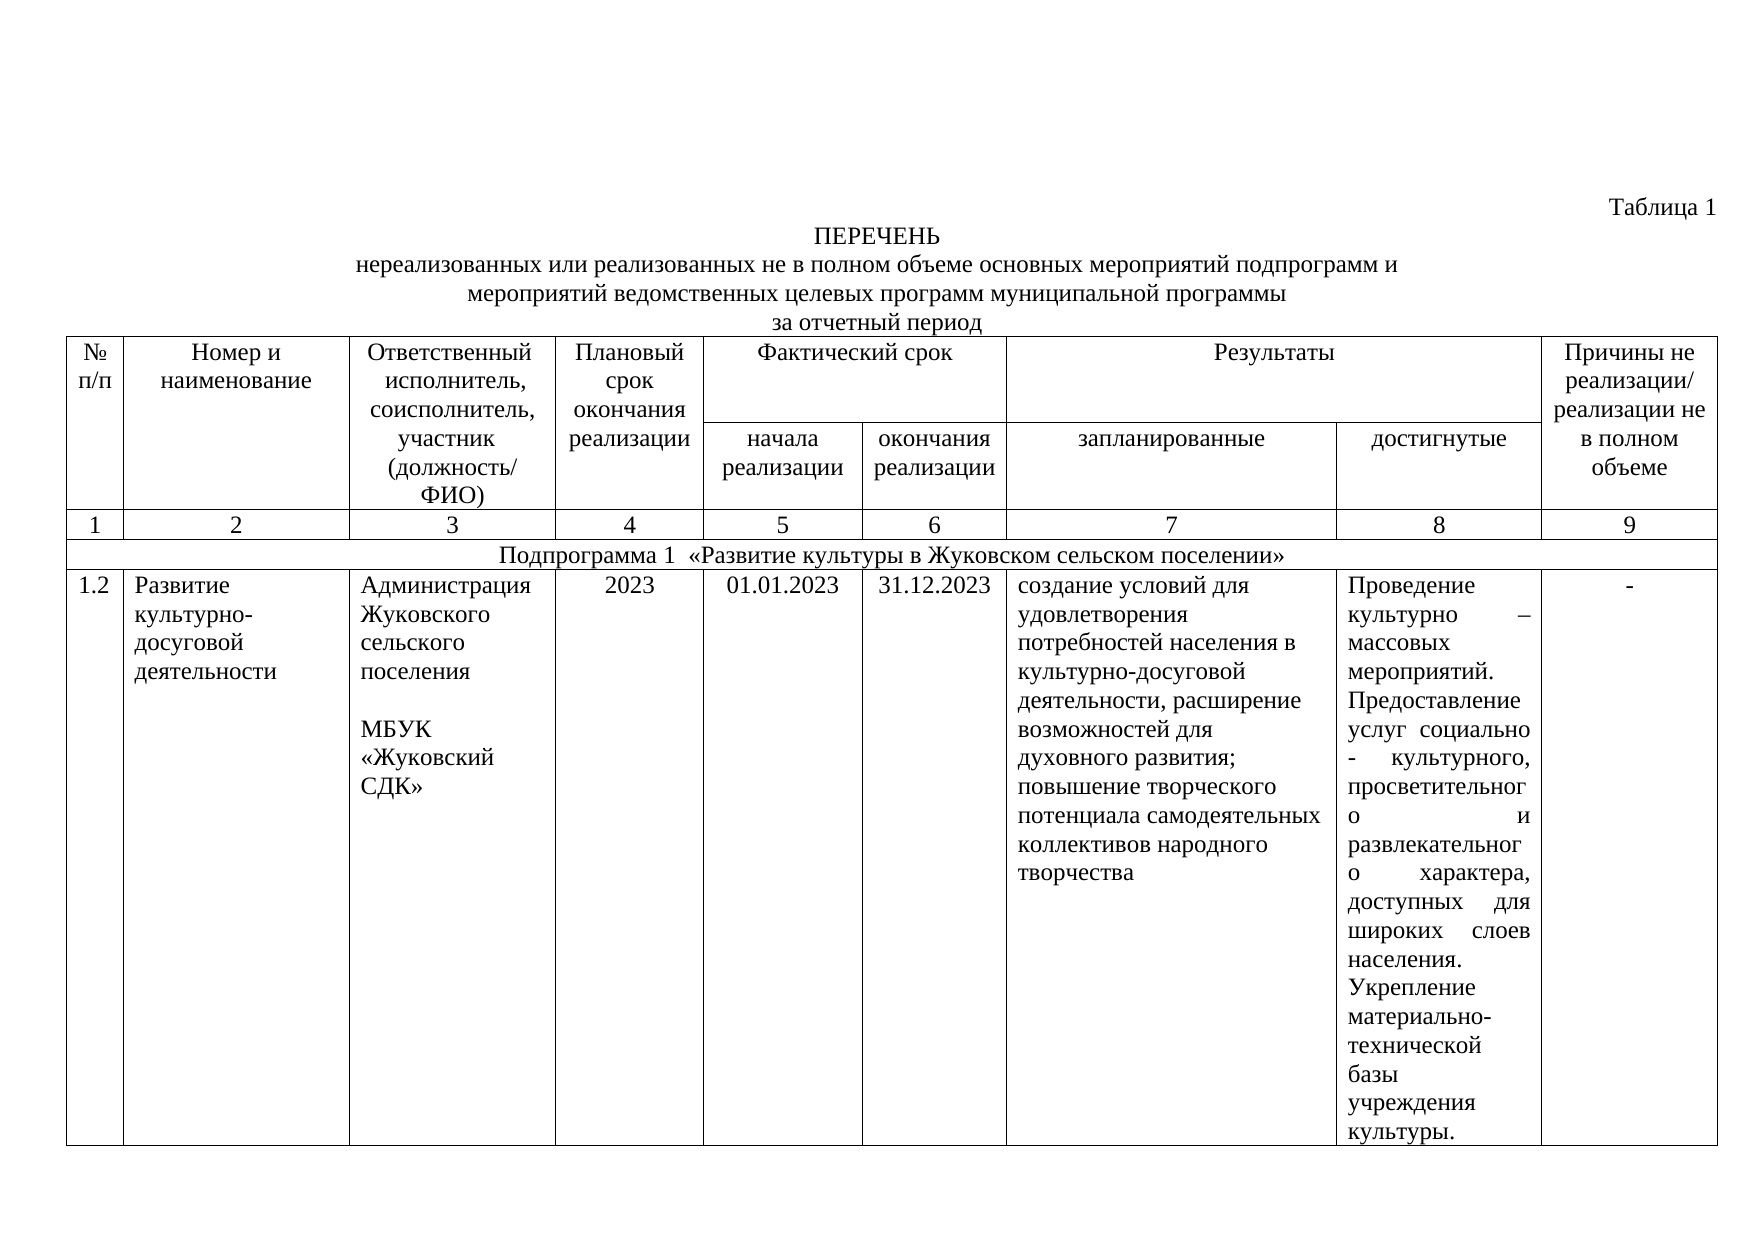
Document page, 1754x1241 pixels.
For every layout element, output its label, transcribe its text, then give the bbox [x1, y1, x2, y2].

table_header Фактический срок [704, 337, 1006, 422]
table_cell 8 [1337, 510, 1541, 539]
table_cell окончания реализации [863, 423, 1006, 509]
table_header Плановый срок окончания реализации [556, 337, 703, 509]
table_cell 6 [863, 510, 1006, 539]
table_cell запланированные [1007, 423, 1336, 509]
table_cell Развитие культурно-досуговой деятельности [124, 570, 349, 1145]
text за отчетный период [37, 307, 1717, 336]
table_cell 01.01.2023 [704, 570, 862, 1145]
table_header Номер и наименование [124, 337, 349, 509]
table_cell 9 [1542, 510, 1717, 539]
table_cell 3 [350, 510, 555, 539]
text нереализованных или реализованных не в полном объеме основных мероприятий подпрограмм и [37, 249, 1717, 278]
table_header Ответственный исполнитель, соисполнитель, участник (должность/ ФИО) [350, 337, 555, 509]
table_cell начала реализации [704, 423, 862, 509]
table_header № п/п [67, 337, 123, 509]
table_cell 4 [556, 510, 703, 539]
text ПЕРЕЧЕНЬ [37, 221, 1717, 249]
table_cell 2023 [556, 570, 703, 1145]
table_header Причины не реализации/ реализации не в полном объеме [1542, 337, 1717, 509]
table_cell 7 [1007, 510, 1336, 539]
table_cell достигнутые [1337, 423, 1541, 509]
table_cell Проведение культурно – массовых мероприятий. Предоставление услуг социально - культурного, просветительного и развлекательного характера, доступных для широких слоев населения. Укрепление материально-технической базы учреждения культуры. [1337, 570, 1541, 1145]
table_cell Администрация Жуковского сельского поселения МБУК «Жуковский СДК» [350, 570, 555, 1145]
table_cell 5 [704, 510, 862, 539]
table_cell 2 [124, 510, 349, 539]
text Таблица 1 [37, 192, 1717, 221]
table_cell 1 [67, 510, 123, 539]
table_cell - [1542, 570, 1717, 1145]
table_cell Подпрограмма 1 «Развитие культуры в Жуковском сельском поселении» [67, 540, 1717, 569]
table_cell 31.12.2023 [863, 570, 1006, 1145]
table_header Результаты [1007, 337, 1541, 422]
table_cell создание условий для удовлетворения потребностей населения в культурно-досуговой деятельности, расширение возможностей для духовного развития; повышение творческого потенциала самодеятельных коллективов народного творчества [1007, 570, 1336, 1145]
table_cell 1.2 [67, 570, 123, 1145]
text мероприятий ведомственных целевых программ муниципальной программы [37, 278, 1717, 307]
